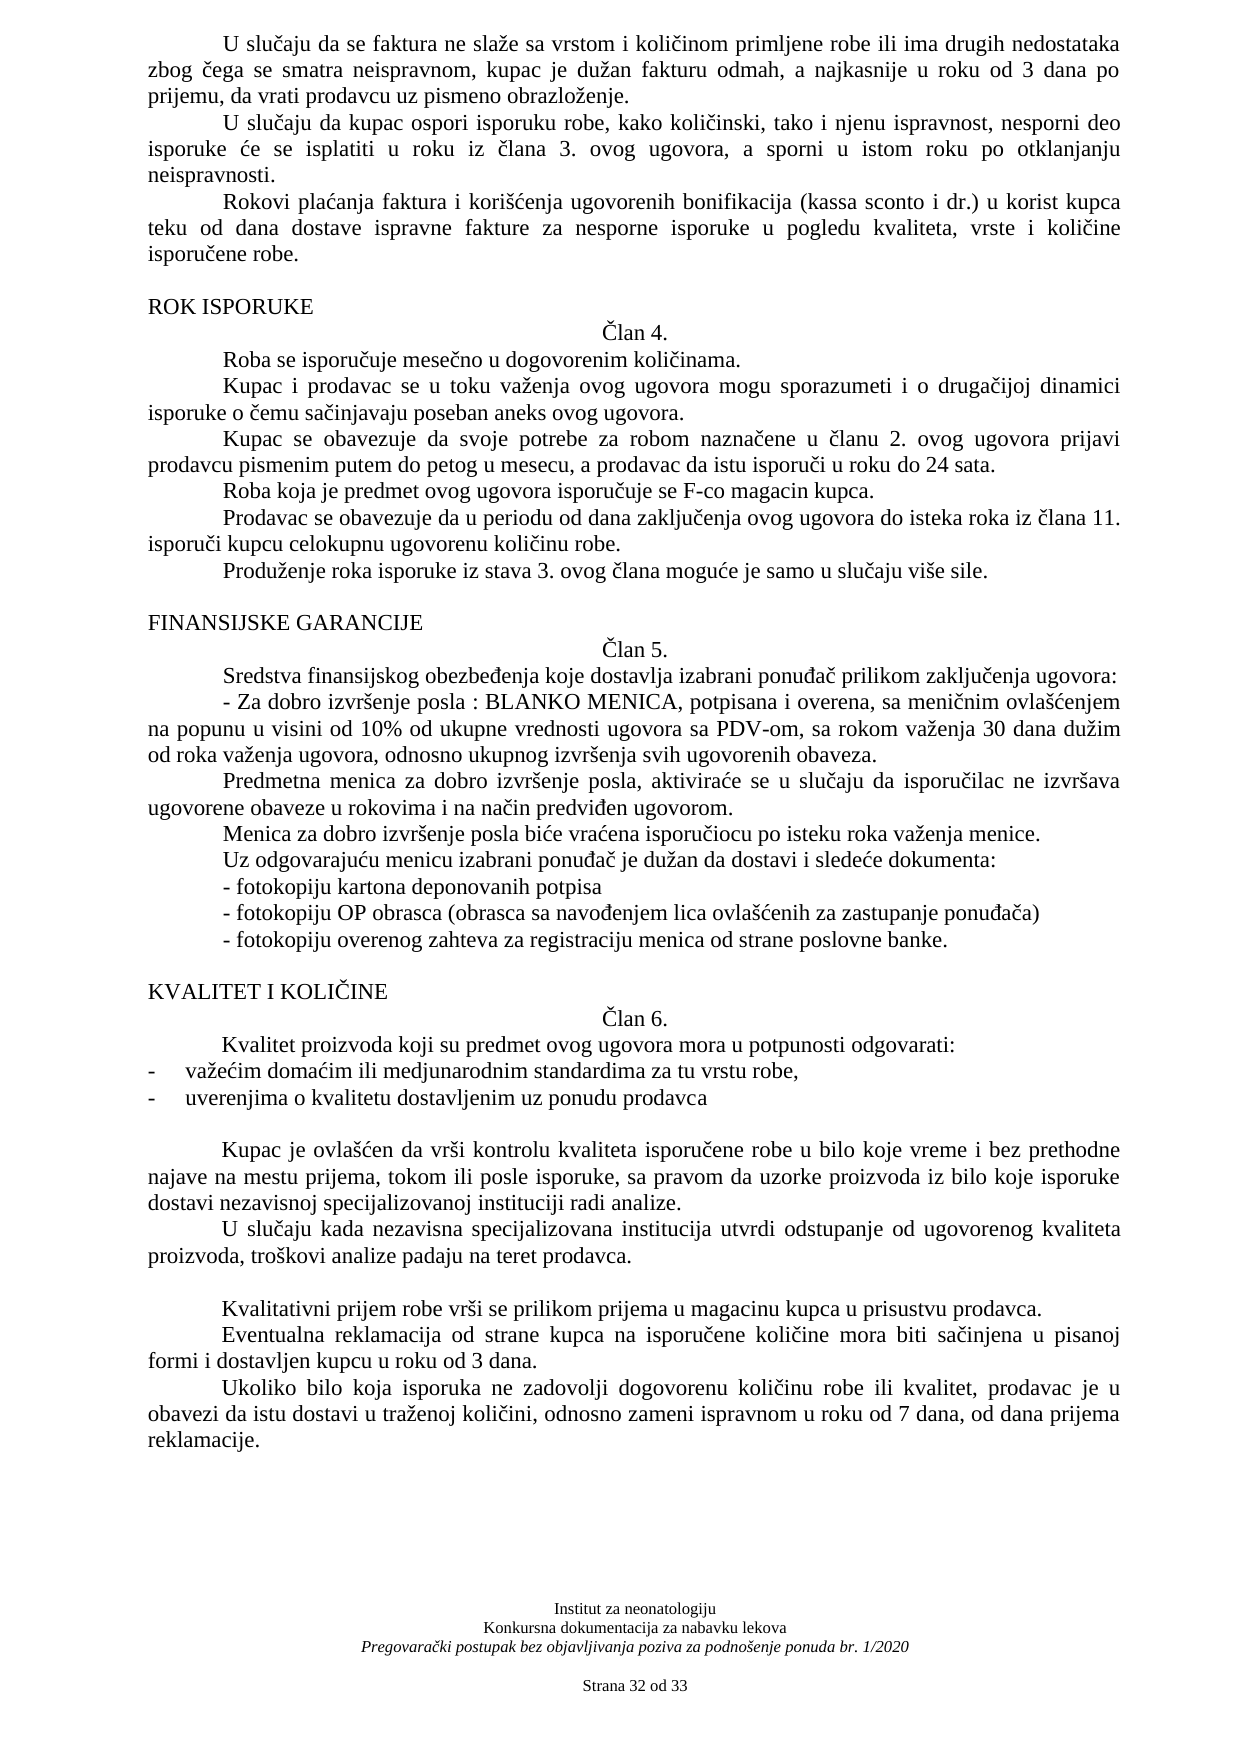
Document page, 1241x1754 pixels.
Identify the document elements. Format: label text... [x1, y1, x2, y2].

text U slučaju da kupac ospori isporuku robe, kako količinski, tako i njenu ispravnost, nesporni deo isporuke će se isplatiti u roku iz člana 3. ovog ugovora, a sporni u istom roku po otklanjanju neispravnosti. [148, 109, 1122, 188]
text U slučaju kada nezavisna specijalizovana institucija utvrdi odstupanje od ugovorenog kvaliteta proizvoda, troškovi analize padaju na teret prodavca. [148, 1216, 1122, 1268]
text Rokovi plaćanja faktura i korišćenja ugovorenih bonifikacija (kassa sconto i dr.) u korist kupca teku od dana dostave ispravne fakture za nesporne isporuke u pogledu kvaliteta, vrste i količine isporučene robe. [148, 188, 1122, 267]
text - Za dobro izvršenje posla : BLANKO MENICA, potpisana i overena, sa meničnim ovlašćenjem na popunu u visini od 10% od ukupne vrednosti ugovora sa PDV-om, sa rokom važenja 30 dana dužim od roka važenja ugovora, odnosno ukupnog izvršenja svih ugovorenih obaveza. [148, 688, 1122, 767]
text FINANSIJSKE GARANCIJE [148, 609, 1122, 636]
text Menica za dobro izvršenje posla biće vraćena isporučiocu po isteku roka važenja menice. [148, 820, 1122, 847]
text Član 4. [148, 319, 1122, 346]
text Prodavac se obavezuje da u periodu od dana zaključenja ovog ugovora do isteka roka iz člana 11. isporuči kupcu celokupnu ugovorenu količinu robe. [148, 504, 1122, 557]
text KVALITET I KOLIČINE [148, 978, 1122, 1005]
text Sredstva finansijskog obezbeđenja koje dostavlja izabrani ponuđač prilikom zaključenja ugovora: [148, 662, 1122, 688]
text Uz odgovarajuću menicu izabrani ponuđač je dužan da dostavi i sledeće dokumenta: [148, 847, 1122, 873]
text Član 5. [148, 636, 1122, 662]
text Roba koja je predmet ovog ugovora isporučuje se F-co magacin kupca. [148, 478, 1122, 504]
text - fotokopiju kartona deponovanih potpisa [148, 873, 1122, 899]
text Član 6. [148, 1005, 1122, 1031]
text ROK ISPORUKE [148, 293, 1122, 319]
text Kvalitativni prijem robe vrši se prilikom prijema u magacinu kupca u prisustvu prodavca. [148, 1294, 1122, 1321]
text Eventualna reklamacija od strane kupca na isporučene količine mora biti sačinjena u pisanoj formi i dostavljen kupcu u roku od 3 dana. [148, 1321, 1122, 1374]
list uverenjima o kvalitetu dostavljenim uz ponudu prodavca [148, 1084, 1122, 1110]
list važećim domaćim ili medjunarodnim standardima za tu vrstu robe, [148, 1057, 1122, 1084]
text Roba se isporučuje mesečno u dogovorenim količinama. [148, 346, 1122, 372]
text Ukoliko bilo koja isporuka ne zadovolji dogovorenu količinu robe ili kvalitet, prodavac je u obavezi da istu dostavi u traženoj količini, odnosno zameni ispravnom u roku od 7 dana, od dana prijema reklamacije. [148, 1374, 1122, 1453]
text Kupac je ovlašćen da vrši kontrolu kvaliteta isporučene robe u bilo koje vreme i bez prethodne najave na mestu prijema, tokom ili posle isporuke, sa pravom da uzorke proizvoda iz bilo koje isporuke dostavi nezavisnoj specijalizovanoj instituciji radi analize. [148, 1136, 1122, 1216]
text Produženje roka isporuke iz stava 3. ovog člana moguće je samo u slučaju više sile. [148, 557, 1122, 583]
text U slučaju da se faktura ne slaže sa vrstom i količinom primljene robe ili ima drugih nedostataka zbog čega se smatra neispravnom, kupac je dužan fakturu odmah, a najkasnije u roku od 3 dana po prijemu, da vrati prodavcu uz pismeno obrazloženje. [148, 29, 1122, 109]
text - fotokopiju OP obrasca (obrasca sa navođenjem lica ovlašćenih za zastupanje ponuđača) [148, 899, 1122, 926]
text Predmetna menica za dobro izvršenje posla, aktiviraće se u slučaju da isporučilac ne izvršava ugovorene obaveze u rokovima i na način predviđen ugovorom. [148, 767, 1122, 820]
text Kupac se obavezuje da svoje potrebe za robom naznačene u članu 2. ovog ugovora prijavi prodavcu pismenim putem do petog u mesecu, a prodavac da istu isporuči u roku do 24 sata. [148, 425, 1122, 478]
text Kvalitet proizvoda koji su predmet ovog ugovora mora u potpunosti odgovarati: [148, 1031, 1122, 1057]
text - fotokopiju overenog zahteva za registraciju menica od strane poslovne banke. [148, 926, 1122, 952]
text Kupac i prodavac se u toku važenja ovog ugovora mogu sporazumeti i o drugačijoj dinamici isporuke o čemu sačinjavaju poseban aneks ovog ugovora. [148, 372, 1122, 425]
